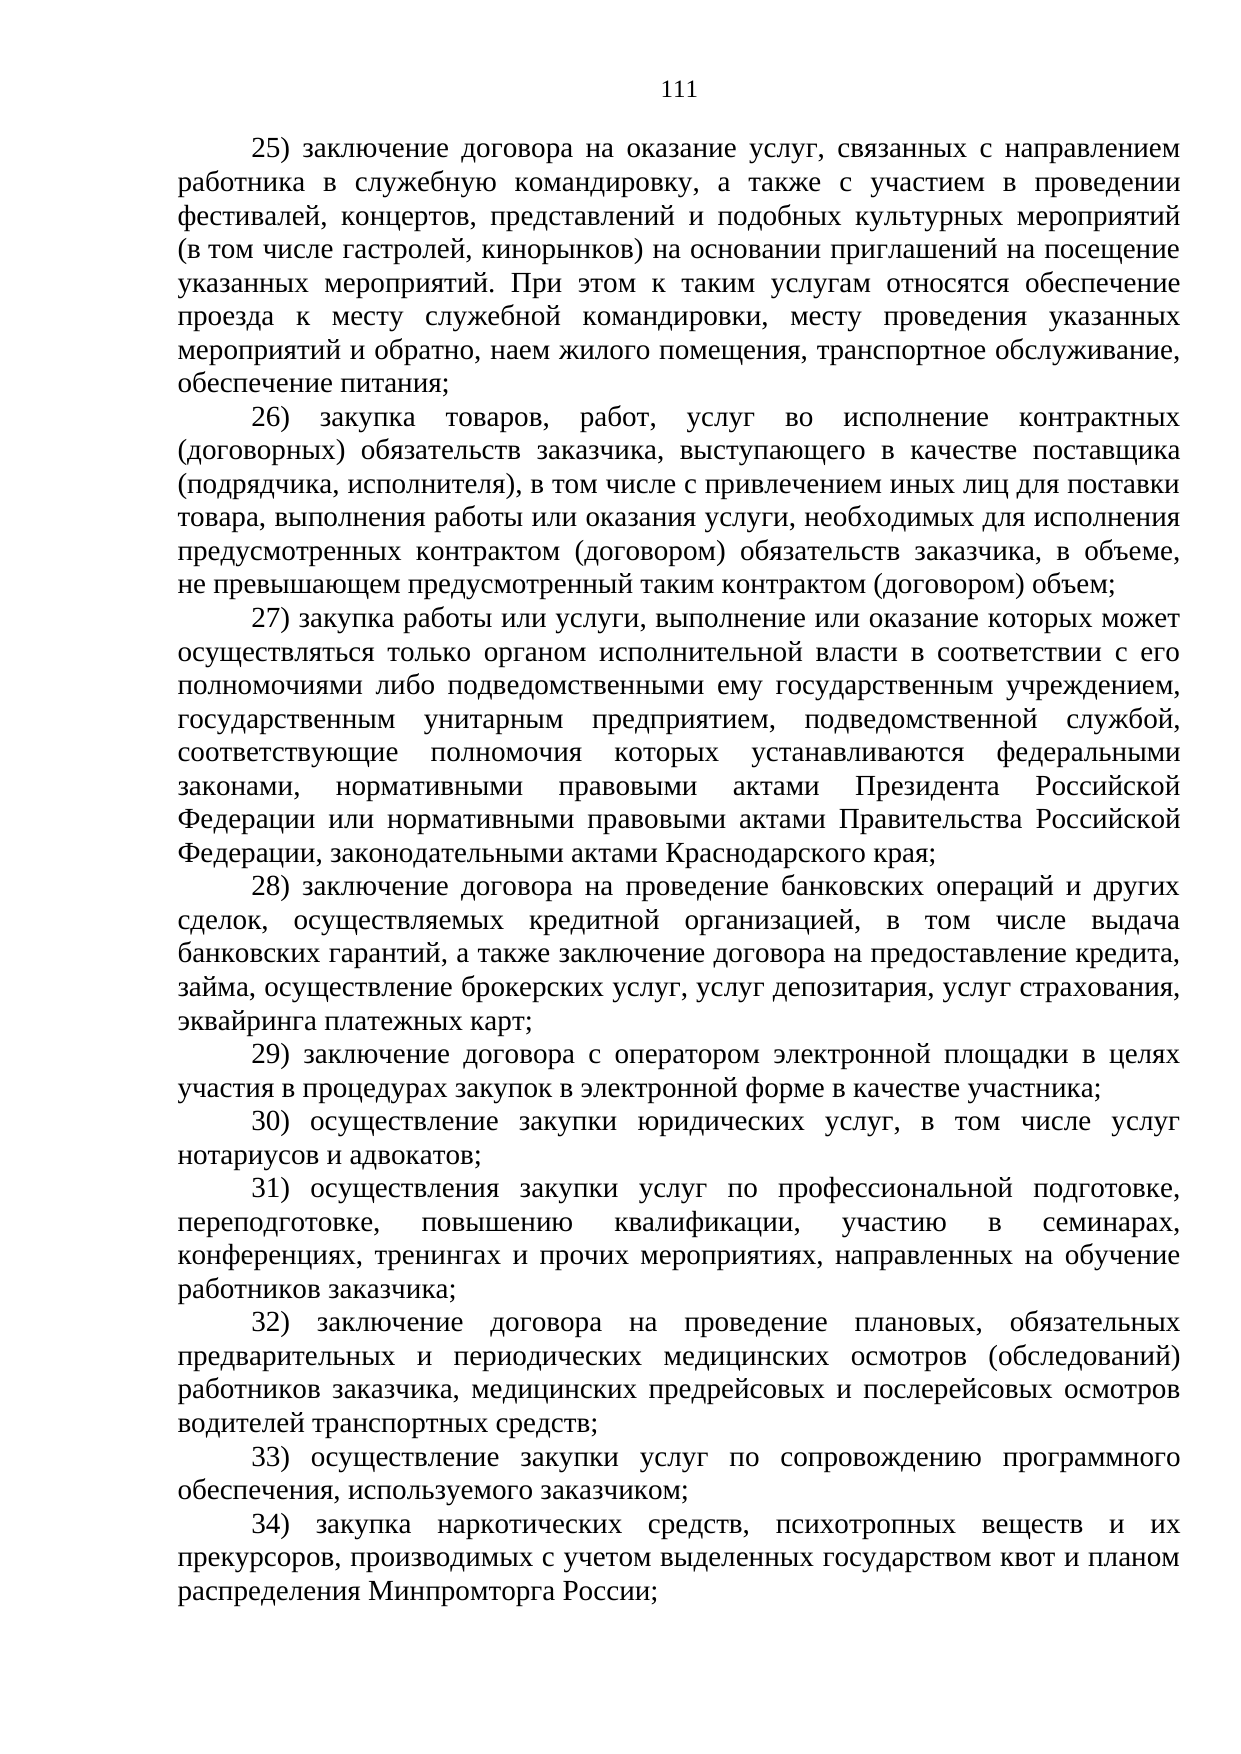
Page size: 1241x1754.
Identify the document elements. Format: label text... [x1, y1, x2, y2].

text 29) заключение договора с оператором электронной площадки в целях участия в процедурах закупок в электронной форме в качестве участника; [177, 1036, 1181, 1103]
text 25) заключение договора на оказание услуг, связанных с направлением работника в служебную командировку, а также с участием в проведении фестивалей, концертов, представлений и подобных культурных мероприятий (в том числе гастролей, кинорынков) на основании приглашений на посещение указанных мероприятий. При этом к таким услугам относятся обеспечение проезда к месту служебной командировки, месту проведения указанных мероприятий и обратно, наем жилого помещения, транспортное обслуживание, обеспечение питания; [177, 131, 1181, 399]
text 26) закупка товаров, работ, услуг во исполнение контрактных (договорных) обязательств заказчика, выступающего в качестве поставщика (подрядчика, исполнителя), в том числе с привлечением иных лиц для поставки товара, выполнения работы или оказания услуги, необходимых для исполнения предусмотренных контрактом (договором) обязательств заказчика, в объеме, не превышающем предусмотренный таким контрактом (договором) объем; [177, 399, 1181, 600]
text 33) осуществление закупки услуг по сопровождению программного обеспечения, используемого заказчиком; [177, 1439, 1181, 1506]
text 27) закупка работы или услуги, выполнение или оказание которых может осуществляться только органом исполнительной власти в соответствии с его полномочиями либо подведомственными ему государственным учреждением, государственным унитарным предприятием, подведомственной службой, соответствующие полномочия которых устанавливаются федеральными законами, нормативными правовыми актами Президента Российской Федерации или нормативными правовыми актами Правительства Российской Федерации, законодательными актами Краснодарского края; [177, 600, 1181, 868]
text 28) заключение договора на проведение банковских операций и других сделок, осуществляемых кредитной организацией, в том числе выдача банковских гарантий, а также заключение договора на предоставление кредита, займа, осуществление брокерских услуг, услуг депозитария, услуг страхования, эквайринга платежных карт; [177, 868, 1181, 1036]
text 32) заключение договора на проведение плановых, обязательных предварительных и периодических медицинских осмотров (обследований) работников заказчика, медицинских предрейсовых и послерейсовых осмотров водителей транспортных средств; [177, 1304, 1181, 1439]
text 30) осуществление закупки юридических услуг, в том числе услуг нотариусов и адвокатов; [177, 1103, 1181, 1170]
text 34) закупка наркотических средств, психотропных веществ и их прекурсоров, производимых с учетом выделенных государством квот и планом распределения Минпромторга России; [177, 1506, 1181, 1606]
text 31) осуществления закупки услуг по профессиональной подготовке, переподготовке, повышению квалификации, участию в семинарах, конференциях, тренингах и прочих мероприятиях, направленных на обучение работников заказчика; [177, 1170, 1181, 1304]
